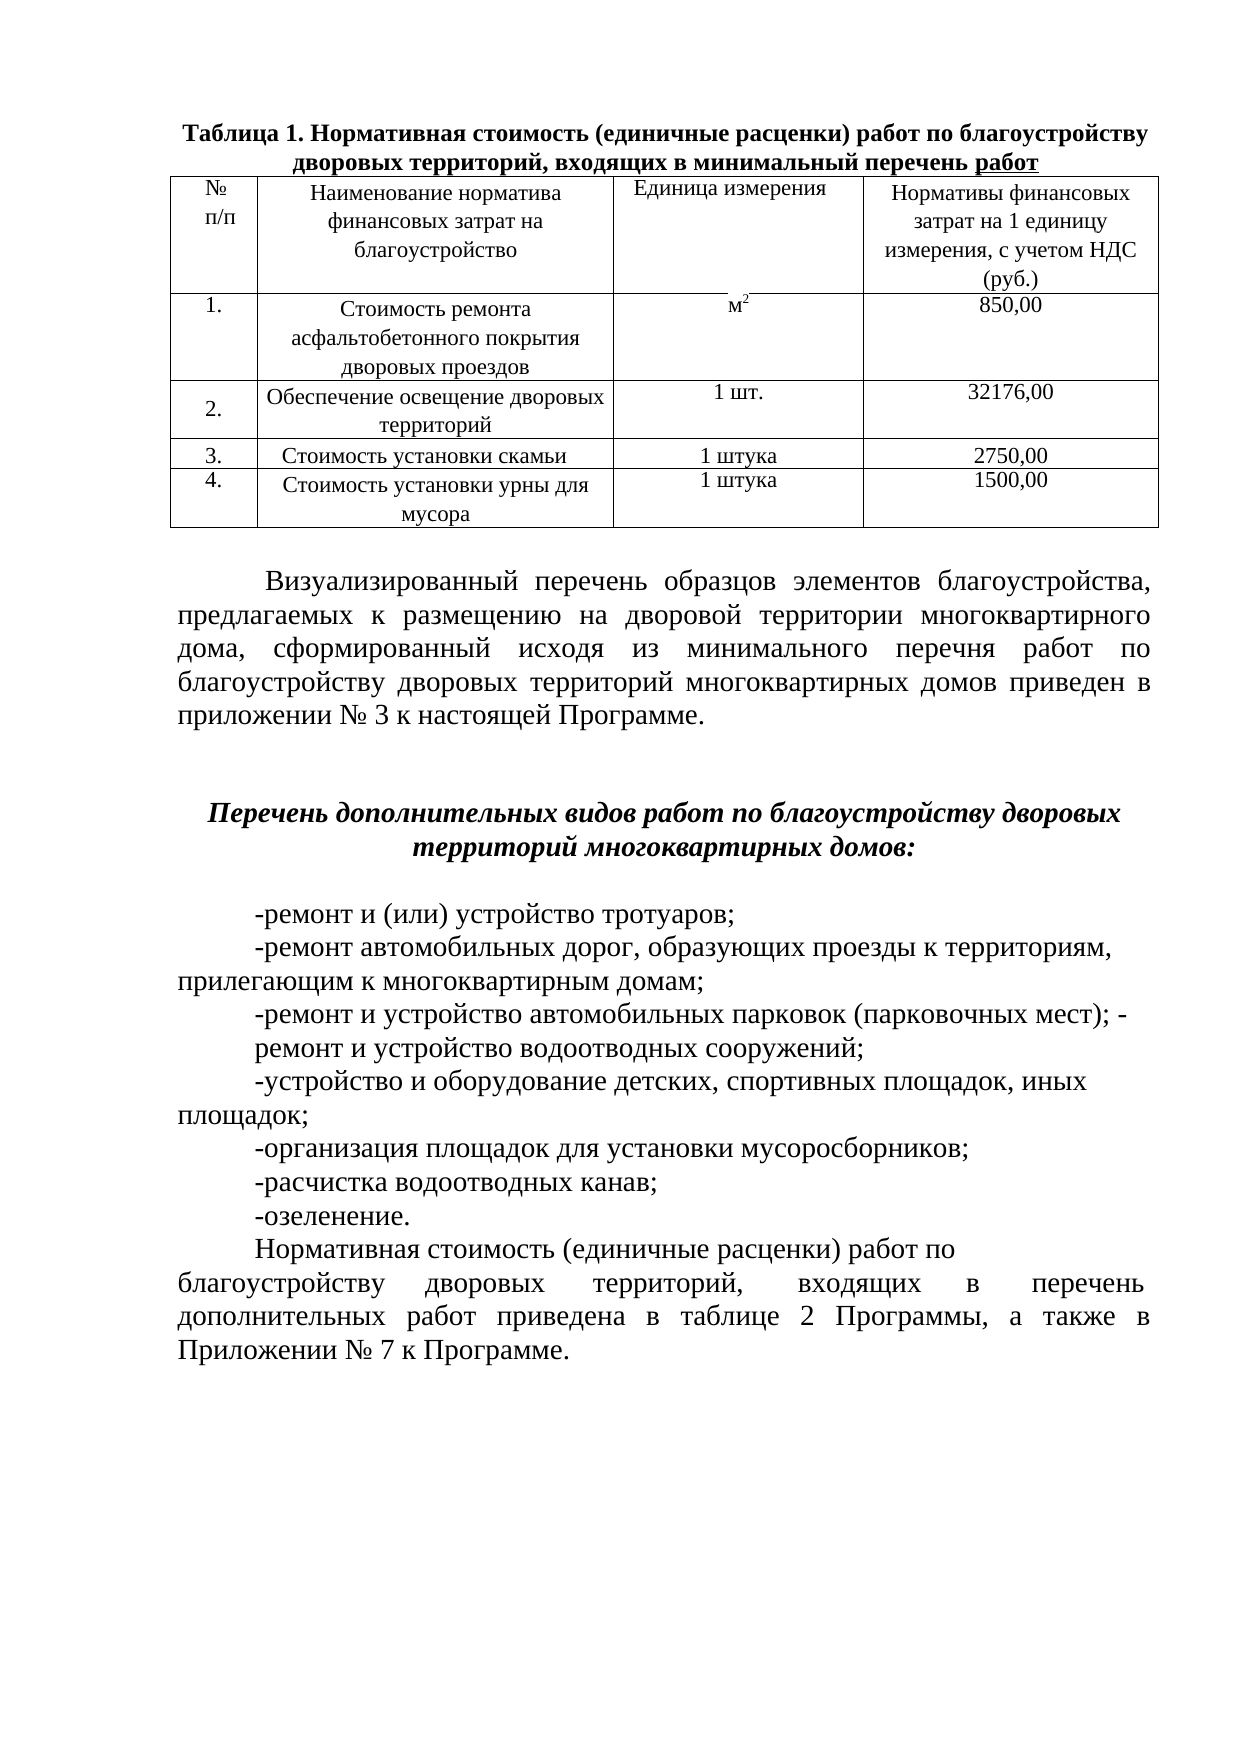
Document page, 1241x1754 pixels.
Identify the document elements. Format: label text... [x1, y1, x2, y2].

table_cell Стоимость установки скамьи [258, 439, 613, 468]
text дополнительных работ приведена в таблице 2 Программы, а также в Приложении № 7 к Программе. [177, 1299, 1152, 1366]
text -устройство и оборудование детских, спортивных площадок, иных площадок; [177, 1064, 1152, 1131]
text -ремонт автомобильных дорог, образующих проезды к территориям, прилегающим к многоквартирным домам; [177, 930, 1152, 997]
text -ремонт и устройство автомобильных парковок (парковочных мест); -ремонт и устройство водоотводных сооружений; [254, 997, 1152, 1064]
table_header Нормативы финансовых затрат на 1 единицу измерения, с учетом НДС (руб.) [864, 177, 1158, 293]
table_cell 4. [171, 469, 257, 527]
table_header Наименование норматива финансовых затрат на благоустройство [258, 177, 613, 293]
text -озеленение. [177, 1198, 1152, 1232]
table_cell 2. [171, 381, 257, 438]
table_cell 3. [171, 439, 257, 468]
text Перечень дополнительных видов работ по благоустройству дворовых территорий многоквартирных домов: [177, 796, 1152, 863]
table_cell 1500,00 [864, 469, 1158, 527]
table_cell 1. [171, 294, 257, 380]
table_cell 1 штука [614, 439, 863, 468]
table_cell Обеспечение освещение дворовых территорий [258, 381, 613, 438]
table_header № п/п [171, 177, 257, 293]
table_cell 1 штука [614, 469, 863, 527]
text Нормативная стоимость (единичные расценки) работ по благоустройству дворовых территорий, входящих в перечень [177, 1232, 1152, 1299]
table_cell 32176,00 [864, 381, 1158, 438]
table_cell 850,00 [864, 294, 1158, 380]
text Таблица 1. Нормативная стоимость (единичные расценки) работ по благоустройству дворовых территорий, входящих в минимальный перечень работ [171, 118, 1158, 176]
text -ремонт и (или) устройство тротуаров; [177, 896, 1152, 930]
table_cell Стоимость установки урны для мусора [258, 469, 613, 527]
text -организация площадок для установки мусоросборников; [177, 1131, 1152, 1165]
text Визуализированный перечень образцов элементов благоустройства, предлагаемых к размещению на дворовой территории многоквартирного дома, сформированный исходя из минимального перечня работ по благоустройству дворовых территорий многоквартирных домов приведен в приложении № 3 к настоящей Программе. [177, 564, 1152, 731]
table_cell 2750,00 [864, 439, 1158, 468]
text -расчистка водоотводных канав; [177, 1165, 1152, 1198]
table_cell 1 шт. [614, 381, 863, 438]
table_header Единица измерения [614, 177, 863, 293]
table_cell Стоимость ремонта асфальтобетонного покрытия дворовых проездов [258, 294, 613, 380]
table_cell м2 [614, 294, 863, 380]
